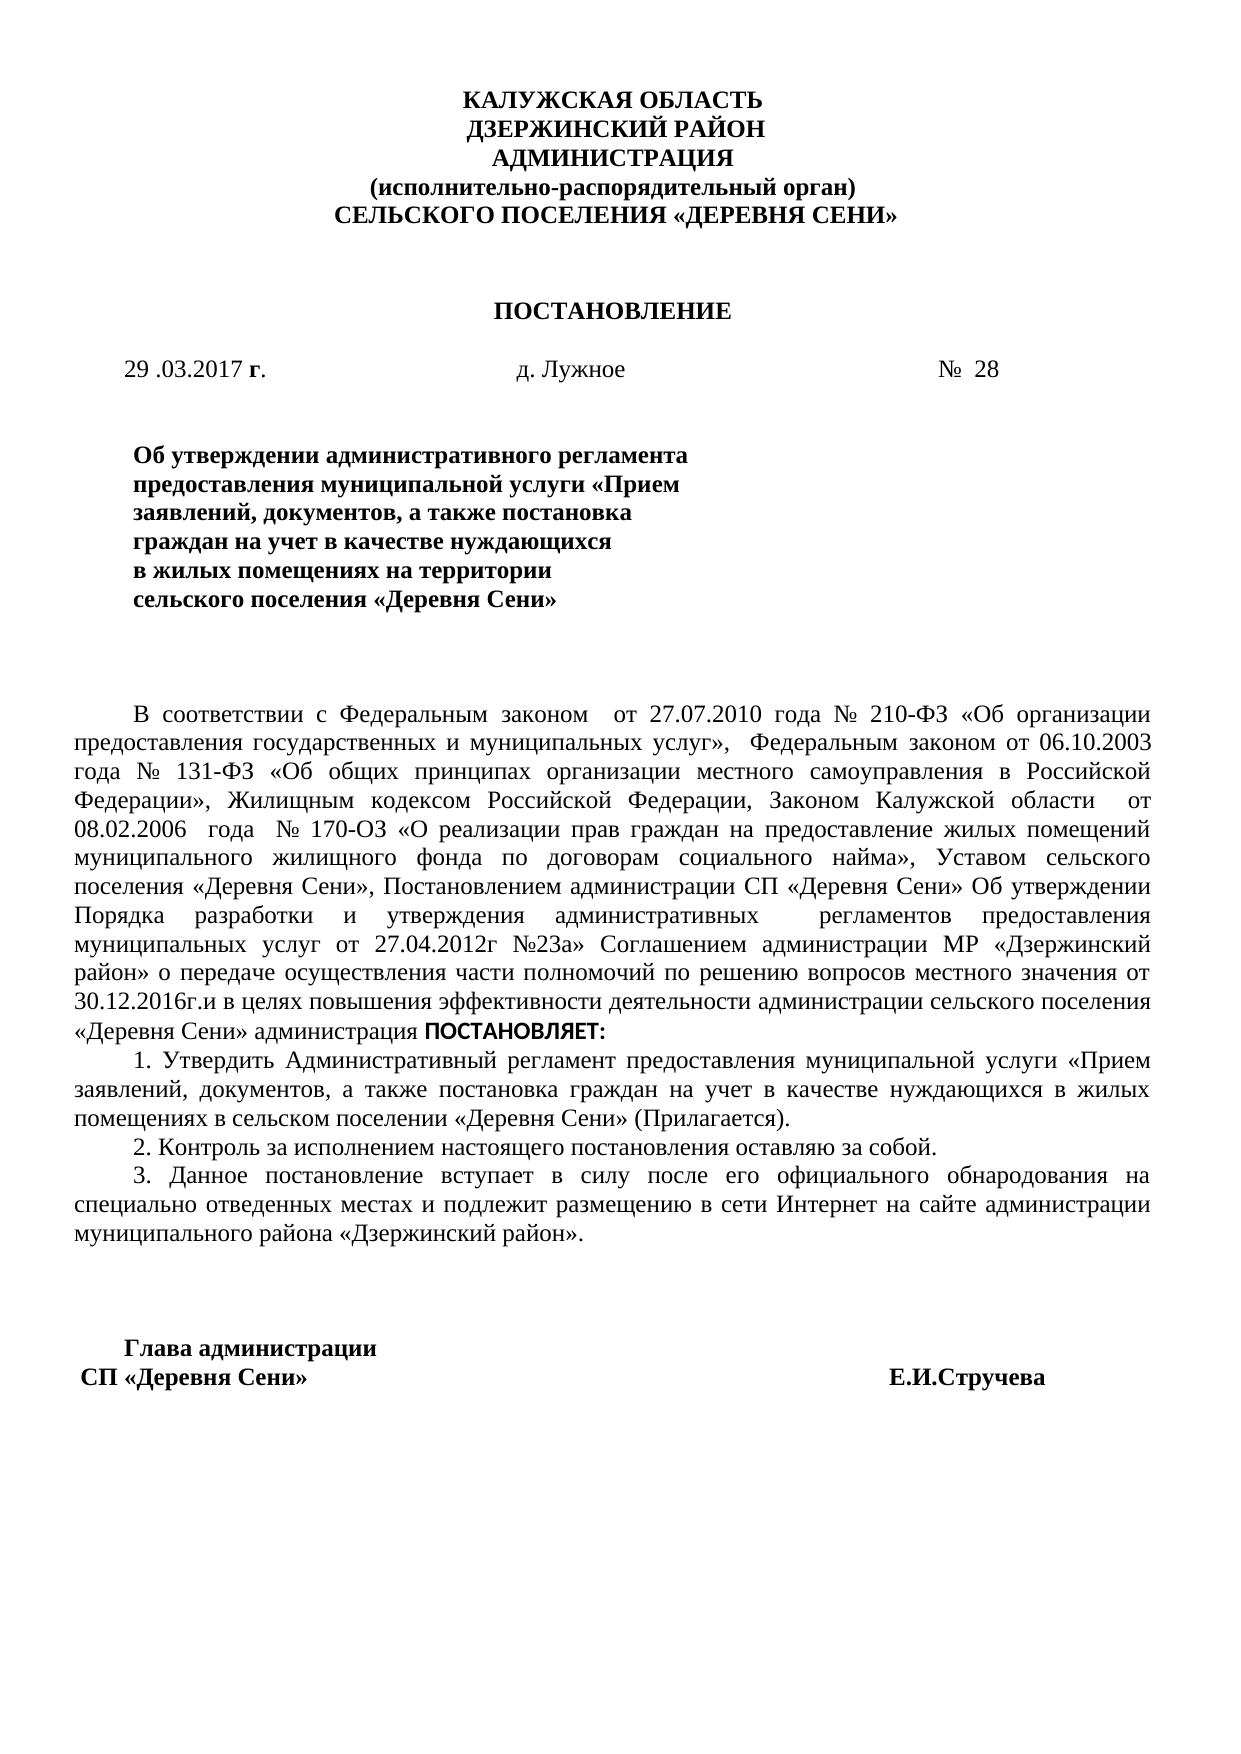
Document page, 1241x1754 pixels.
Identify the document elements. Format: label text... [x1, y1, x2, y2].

text 2. Контроль за исполнением настоящего постановления оставляю за собой. [74, 1132, 1152, 1161]
text в жилых помещениях на территории [74, 555, 1152, 584]
text СП «Деревня Сени» Е.И.Стручева [74, 1362, 1152, 1391]
text 1. Утвердить Административный регламент предоставления муниципальной услуги «Прием заявлений, документов, а также постановка граждан на учет в качестве нуждающихся в жилых помещениях в сельском поселении «Деревня Сени» (Прилагается). [74, 1046, 1152, 1132]
text заявлений, документов, а также постановка [74, 497, 1152, 526]
text АДМИНИСТРАЦИЯ [74, 143, 1152, 172]
text СЕЛЬСКОГО ПОСЕЛЕНИЯ «ДЕРЕВНЯ СЕНИ» [74, 200, 1152, 229]
text Об утверждении административного регламента [74, 440, 1152, 469]
text КАЛУЖСКАЯ ОБЛАСТЬ [74, 85, 1152, 114]
text ДЗЕРЖИНСКИЙ РАЙОН [74, 114, 1152, 143]
text сельского поселения «Деревня Сени» [74, 584, 1152, 612]
text (исполнительно-распорядительный орган) [74, 172, 1152, 200]
text граждан на учет в качестве нуждающихся [74, 526, 1152, 555]
text 3. Данное постановление вступает в силу после его официального обнародования на специально отведенных местах и подлежит размещению в сети Интернет на сайте администрации муниципального района «Дзержинский район». [74, 1161, 1152, 1247]
text ПОСТАНОВЛЕНИЕ [74, 296, 1152, 325]
text предоставления муниципальной услуги «Прием [74, 469, 1152, 497]
text 29 .03.2017 г. д. Лужное № 28 [74, 354, 1147, 382]
text В соответствии с Федеральным законом от 27.07.2010 года № 210-ФЗ «Об организации предоставления государственных и муниципальных услуг», Федеральным законом от 06.10.2003 года № 131-ФЗ «Об общих принципах организации местного самоуправления в Российской Федерации», Жилищным кодексом Российской Федерации, Законом Калужской области от 08.02.2006 года № 170-ОЗ «О реализации прав граждан на предоставление жилых помещений муниципального жилищного фонда по договорам социального найма», Уставом сельского поселения «Деревня Сени», Постановлением администрации СП «Деревня Сени» Об утверждении Порядка разработки и утверждения административных регламентов предоставления муниципальных услуг от 27.04.2012г №23а» Соглашением администрации МР «Дзержинский район» о передаче осуществления части полномочий по решению вопросов местного значения от 30.12.2016г.и в целях повышения эффективности деятельности администрации сельского поселения «Деревня Сени» администрация ПОСТАНОВЛЯЕТ: [74, 699, 1152, 1046]
text Глава администрации [74, 1333, 1152, 1362]
